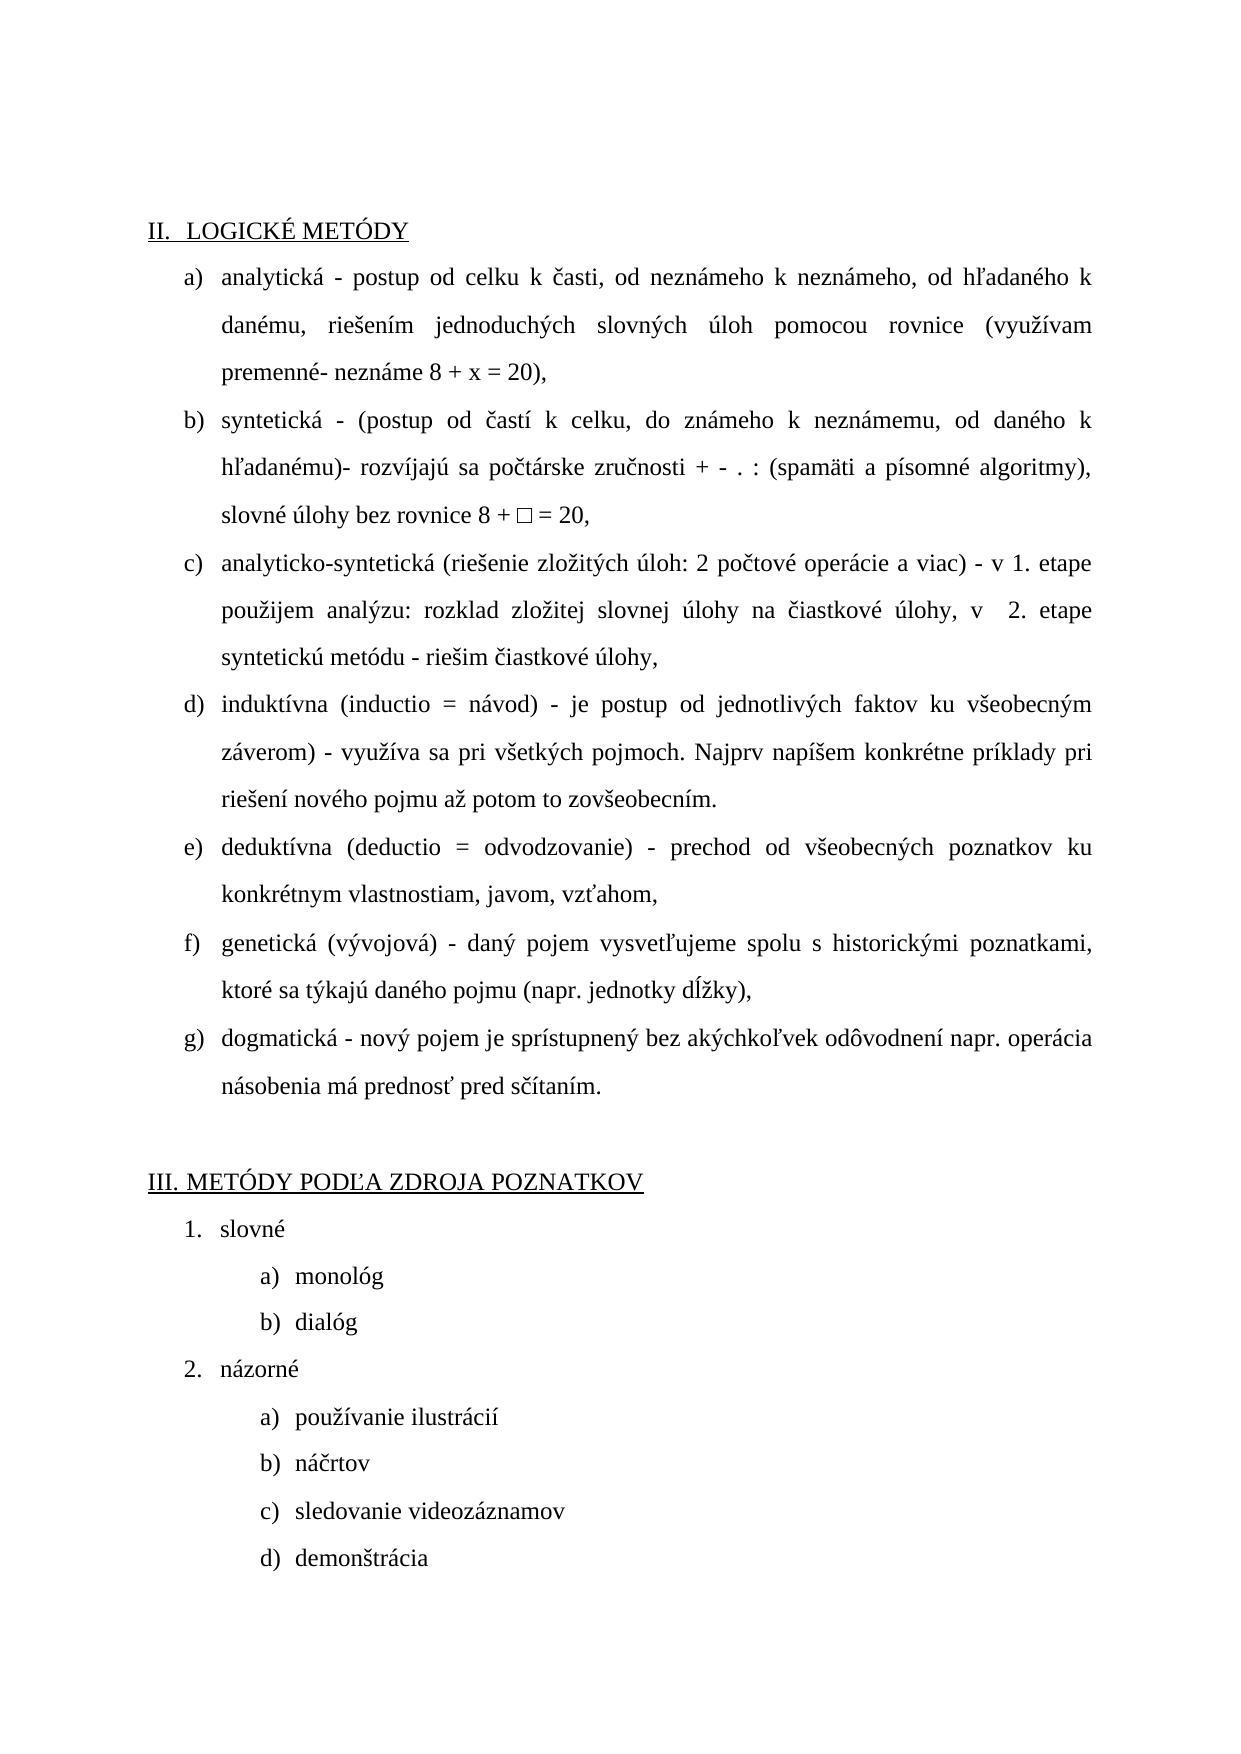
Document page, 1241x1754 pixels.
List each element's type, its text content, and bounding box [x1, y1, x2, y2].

list monológ [260, 1261, 1093, 1289]
list syntetická - (postup od častí k celku, do známeho k neznámemu, od daného k hľadanému)- rozvíjajú sa počtárske zručnosti + - . : (spamäti a písomné algoritmy), slovné úlohy bez rovnice 8 + □ = 20, [183, 405, 1093, 528]
list demonštrácia [260, 1543, 1093, 1572]
list deduktívna (deductio = odvodzovanie) - prechod od všeobecných poznatkov ku konkrétnym vlastnostiam, javom, vzťahom, [183, 832, 1093, 908]
list genetická (vývojová) - daný pojem vysvetľujeme spolu s historickými poznatkami, ktoré sa týkajú daného pojmu (napr. jednotky dĺžky), [183, 928, 1093, 1004]
list analytická - postup od celku k časti, od neznámeho k neznámeho, od hľadaného k danému, riešením jednoduchých slovných úloh pomocou rovnice (využívam premenné- neznáme 8 + x = 20), [183, 262, 1093, 386]
list slovné [183, 1214, 1093, 1242]
list sledovanie videozáznamov [260, 1496, 1093, 1524]
list LOGICKÉ METÓDY [147, 216, 1093, 245]
list dogmatická - nový pojem je sprístupnený bez akýchkoľvek odôvodnení napr. operácia násobenia má prednosť pred sčítaním. [183, 1023, 1093, 1100]
list METÓDY PODĽA ZDROJA POZNATKOV [147, 1167, 1093, 1196]
list používanie ilustrácií [260, 1402, 1093, 1430]
list analyticko-syntetická (riešenie zložitých úloh: 2 počtové operácie a viac) - v 1. etape použijem analýzu: rozklad zložitej slovnej úlohy na čiastkové úlohy, v 2. etape syntetickú metódu - riešim čiastkové úlohy, [183, 548, 1093, 671]
list náčrtov [260, 1448, 1093, 1477]
list názorné [183, 1354, 1093, 1383]
list dialóg [260, 1307, 1093, 1336]
list induktívna (inductio = návod) - je postup od jednotlivých faktov ku všeobecným záverom) - využíva sa pri všetkých pojmoch. Najprv napíšem konkrétne príklady pri riešení nového pojmu až potom to zovšeobecním. [183, 689, 1093, 813]
